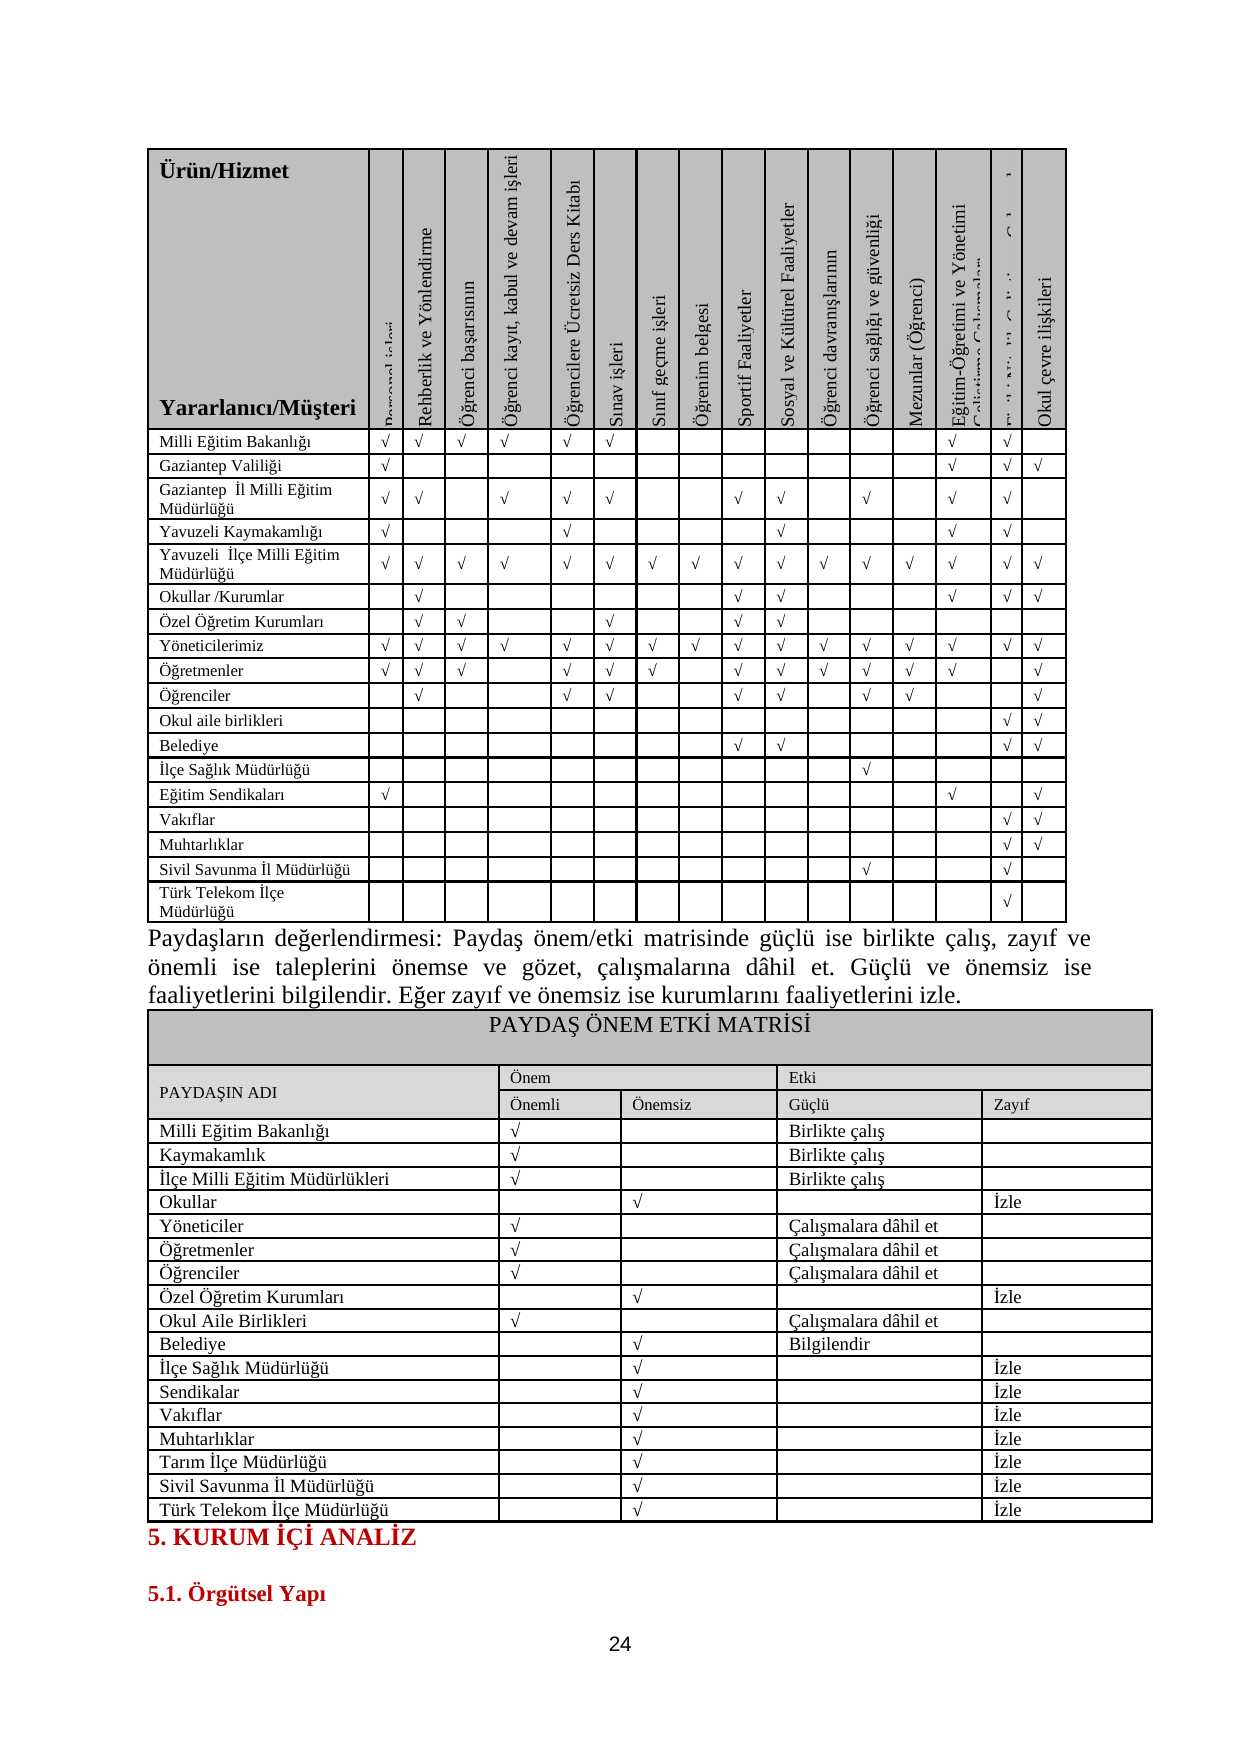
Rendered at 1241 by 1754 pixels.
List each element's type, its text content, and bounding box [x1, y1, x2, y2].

table_header Öğrenci davranışlarının değerlendirilmesi [809, 150, 849, 428]
table_cell [983, 1144, 1151, 1166]
table_cell Yavuzeli İlçe Milli Eğitim Müdürlüğü [149, 545, 368, 583]
table_cell [809, 833, 849, 856]
table_cell Çalışmalara dâhil et [778, 1239, 981, 1260]
table_cell [500, 1381, 620, 1402]
table_cell [446, 858, 487, 880]
table_cell [766, 833, 807, 856]
table_cell Okul aile birlikleri [149, 709, 368, 732]
table_cell İzle [983, 1499, 1151, 1520]
table_cell √ [500, 1120, 620, 1142]
table_cell √ [766, 734, 807, 756]
table_cell [489, 610, 550, 632]
table_cell Birlikte çalış [778, 1144, 981, 1166]
table_header Sınıf geçme işleri [638, 150, 678, 428]
table_cell [638, 610, 678, 632]
table_cell [983, 1239, 1151, 1260]
text Paydaşların değerlendirmesi: Paydaş önem/etki matrisinde güçlü ise birlikte çalış, zayıf ve önemli ise taleplerini önemse ve gözet, çalışmalarına dâhil et. Güçlü ve önemsiz ise faaliyetlerini bilgilendir. Eğer zayıf ve önemsiz ise kurumlarını faaliyetlerini izle. [148, 923, 1092, 1009]
table_cell İzle [983, 1428, 1151, 1449]
table_cell Muhtarlıklar [149, 1428, 498, 1449]
table_header Öğrenci sağlığı ve güvenliği [851, 150, 892, 428]
table_cell √ [370, 455, 402, 477]
table_cell Sivil Savunma İl Müdürlüğü [149, 858, 368, 880]
table_cell [680, 659, 721, 682]
table_cell [595, 759, 635, 781]
table_cell √ [622, 1475, 776, 1497]
table_header Fiziki Nitelik Geliştirme Çalışmaları [992, 150, 1021, 428]
table_cell Milli Eğitim Bakanlığı [149, 1120, 498, 1142]
table_cell √ [851, 659, 892, 682]
table_cell Önem [500, 1066, 776, 1089]
table_cell [680, 455, 721, 477]
table_cell √ [446, 430, 487, 452]
table_cell [638, 734, 678, 756]
table_cell [1023, 430, 1065, 452]
table_cell √ [1023, 684, 1065, 707]
table_cell [638, 808, 678, 831]
table_cell [638, 709, 678, 732]
table_cell √ [552, 659, 593, 682]
table_cell √ [552, 635, 593, 657]
table_cell [851, 709, 892, 732]
table_cell √ [446, 635, 487, 657]
table_cell [766, 883, 807, 921]
table_cell [766, 783, 807, 806]
table_cell √ [766, 479, 807, 518]
table_cell √ [500, 1144, 620, 1166]
table_cell √ [370, 545, 402, 583]
table_cell [500, 1333, 620, 1355]
table_cell [552, 808, 593, 831]
table_cell [766, 430, 807, 452]
table_cell [809, 585, 849, 608]
table_cell [778, 1191, 981, 1213]
table_cell √ [766, 659, 807, 682]
table_cell [446, 833, 487, 856]
table_cell √ [446, 610, 487, 632]
table_cell [370, 610, 402, 632]
table_cell Öğrenciler [149, 684, 368, 707]
table_cell [778, 1357, 981, 1378]
table_header Sosyal ve Kültürel Faaliyetler [766, 150, 807, 428]
table_cell √ [766, 585, 807, 608]
table_cell [446, 684, 487, 707]
table_cell √ [894, 659, 935, 682]
table_cell İlçe Milli Eğitim Müdürlükleri [149, 1168, 498, 1189]
table_cell [680, 479, 721, 518]
table_cell [370, 734, 402, 756]
table_cell [595, 808, 635, 831]
table_cell √ [723, 545, 764, 583]
table_cell [937, 808, 990, 831]
table_cell [894, 709, 935, 732]
table_cell √ [937, 635, 990, 657]
table_cell √ [622, 1333, 776, 1355]
table_cell Önemsiz [622, 1091, 776, 1118]
table_cell √ [992, 545, 1021, 583]
table_cell [983, 1168, 1151, 1189]
table_cell √ [446, 545, 487, 583]
table_cell √ [500, 1168, 620, 1189]
table_cell [489, 858, 550, 880]
table_cell Türk Telekom İlçe Müdürlüğü [149, 1499, 498, 1520]
table_cell √ [1023, 833, 1065, 856]
table_cell [370, 684, 402, 707]
table_cell √ [723, 479, 764, 518]
table_header Eğitim-Öğretimi ve Yönetimi Geliştirme Çalışmaları [937, 150, 990, 428]
table_cell √ [552, 479, 593, 518]
table_cell [723, 520, 764, 542]
table_cell √ [992, 520, 1021, 542]
table_cell √ [894, 684, 935, 707]
table_cell [809, 734, 849, 756]
table_cell [766, 759, 807, 781]
table_cell [595, 734, 635, 756]
table_cell [595, 833, 635, 856]
table_cell [680, 808, 721, 831]
table_cell [983, 1120, 1151, 1142]
table_cell √ [992, 709, 1021, 732]
table_cell [723, 455, 764, 477]
table_cell √ [622, 1191, 776, 1213]
table_cell [894, 610, 935, 632]
table_cell İzle [983, 1404, 1151, 1426]
table_cell [622, 1262, 776, 1284]
table_cell [851, 833, 892, 856]
table_cell √ [766, 610, 807, 632]
table_cell [723, 709, 764, 732]
table_cell [680, 833, 721, 856]
table_cell [446, 585, 487, 608]
table_cell [894, 585, 935, 608]
table_cell [552, 734, 593, 756]
table_cell √ [766, 635, 807, 657]
table_cell √ [1023, 585, 1065, 608]
table_cell √ [1023, 734, 1065, 756]
table_cell √ [1023, 545, 1065, 583]
table_cell [489, 883, 550, 921]
table_cell [370, 709, 402, 732]
table_cell Özel Öğretim Kurumları [149, 610, 368, 632]
table_cell √ [851, 684, 892, 707]
table_cell √ [723, 734, 764, 756]
table_cell √ [622, 1404, 776, 1426]
table_cell İlçe Sağlık Müdürlüğü [149, 759, 368, 781]
table_cell Önemli [500, 1091, 620, 1118]
table_cell √ [992, 833, 1021, 856]
table_cell √ [404, 585, 444, 608]
table_cell [552, 783, 593, 806]
table_cell Güçlü [778, 1091, 981, 1118]
table_cell √ [404, 430, 444, 452]
table_cell √ [370, 659, 402, 682]
table_cell [595, 858, 635, 880]
table_cell [638, 479, 678, 518]
table_cell Yöneticiler [149, 1215, 498, 1237]
table_cell [894, 759, 935, 781]
table_cell [680, 684, 721, 707]
table_cell √ [1023, 709, 1065, 732]
table_cell √ [992, 635, 1021, 657]
table_cell [446, 783, 487, 806]
table_cell √ [937, 783, 990, 806]
table_cell Öğrenciler [149, 1262, 498, 1284]
table_cell [595, 883, 635, 921]
table_cell [500, 1357, 620, 1378]
table_cell [851, 734, 892, 756]
table_cell [370, 833, 402, 856]
table_cell [723, 808, 764, 831]
table_cell √ [894, 635, 935, 657]
table_cell √ [851, 479, 892, 518]
table_cell İzle [983, 1357, 1151, 1378]
table_cell √ [552, 684, 593, 707]
table_cell [446, 759, 487, 781]
table_cell Milli Eğitim Bakanlığı [149, 430, 368, 452]
table_cell [778, 1451, 981, 1473]
table_cell [638, 883, 678, 921]
table_cell Öğretmenler [149, 1239, 498, 1260]
table_cell Çalışmalara dâhil et [778, 1215, 981, 1237]
table_cell [723, 883, 764, 921]
table_cell [983, 1333, 1151, 1355]
table_cell [489, 759, 550, 781]
table_cell [595, 455, 635, 477]
table_cell [809, 610, 849, 632]
table_cell [894, 858, 935, 880]
table_cell √ [638, 659, 678, 682]
table_cell [809, 709, 849, 732]
table_cell √ [404, 684, 444, 707]
table_cell [552, 833, 593, 856]
table_cell [404, 520, 444, 542]
table_cell [1023, 858, 1065, 880]
table_cell Vakıflar [149, 1404, 498, 1426]
table_cell [638, 520, 678, 542]
table_cell √ [489, 430, 550, 452]
table_cell √ [723, 585, 764, 608]
table_cell Öğretmenler [149, 659, 368, 682]
table_cell √ [894, 545, 935, 583]
table_cell Okullar [149, 1191, 498, 1213]
table_cell İzle [983, 1475, 1151, 1497]
table_cell [489, 520, 550, 542]
table_cell [992, 783, 1021, 806]
table_cell √ [937, 585, 990, 608]
table_cell [500, 1404, 620, 1426]
table_cell [937, 858, 990, 880]
table_cell [638, 858, 678, 880]
table_cell [809, 520, 849, 542]
table_cell [552, 610, 593, 632]
table_cell √ [595, 610, 635, 632]
table_cell [404, 734, 444, 756]
table_cell Etki [778, 1066, 1151, 1089]
table_cell [894, 783, 935, 806]
table_cell [622, 1215, 776, 1237]
table_cell [1023, 883, 1065, 921]
text 5.1. Örgütsel Yapı [148, 1580, 1092, 1606]
table_cell √ [552, 545, 593, 583]
table_cell √ [766, 520, 807, 542]
text 5. KURUM İÇİ ANALİZ [148, 1523, 1092, 1551]
table_cell [404, 709, 444, 732]
table_cell √ [500, 1310, 620, 1331]
table_header Personel işleri [370, 150, 402, 428]
table_cell Yavuzeli Kaymakamlığı [149, 520, 368, 542]
table_cell Türk Telekom İlçe Müdürlüğü [149, 883, 368, 921]
table_cell [500, 1286, 620, 1307]
table_cell √ [552, 520, 593, 542]
table_cell [766, 709, 807, 732]
table_cell [500, 1191, 620, 1213]
table_cell [446, 808, 487, 831]
table_cell [489, 659, 550, 682]
table_cell [723, 833, 764, 856]
table_cell [638, 684, 678, 707]
table_cell √ [370, 783, 402, 806]
table_cell İzle [983, 1451, 1151, 1473]
table_header Sportif Faaliyetler [723, 150, 764, 428]
table_cell [937, 684, 990, 707]
table_cell [489, 684, 550, 707]
table_cell √ [809, 635, 849, 657]
table_cell [937, 883, 990, 921]
table_cell [404, 833, 444, 856]
table_cell Gaziantep Valiliği [149, 455, 368, 477]
table_cell [809, 430, 849, 452]
table_cell [778, 1286, 981, 1307]
table_cell [404, 759, 444, 781]
table_cell [851, 520, 892, 542]
table_cell [983, 1310, 1151, 1331]
table_cell [500, 1475, 620, 1497]
table_cell [404, 883, 444, 921]
table_cell [1023, 479, 1065, 518]
table_cell [680, 783, 721, 806]
table_cell [851, 883, 892, 921]
table_cell [809, 808, 849, 831]
table_cell [809, 455, 849, 477]
table_header Öğrenci başarısının değerlendirilmesi [446, 150, 487, 428]
table_cell √ [992, 585, 1021, 608]
table_cell √ [992, 455, 1021, 477]
table_cell [446, 479, 487, 518]
table_cell [937, 709, 990, 732]
table_cell √ [992, 883, 1021, 921]
table_cell √ [500, 1262, 620, 1284]
table_cell Gaziantep İl Milli Eğitim Müdürlüğü [149, 479, 368, 518]
table_header Öğrencilere Ücretsiz Ders Kitabı Dağıtımı [552, 150, 593, 428]
table_cell √ [446, 659, 487, 682]
table_cell [894, 455, 935, 477]
table_header Okul çevre ilişkileri [1023, 150, 1065, 428]
table_cell [809, 883, 849, 921]
table_cell √ [723, 684, 764, 707]
table_cell PAYDAŞIN ADI [149, 1066, 498, 1118]
table_cell √ [680, 545, 721, 583]
table_cell [894, 808, 935, 831]
table_header PAYDAŞ ÖNEM ETKİ MATRİSİ [149, 1011, 1151, 1064]
table_cell [1023, 610, 1065, 632]
table_cell [446, 734, 487, 756]
table_cell [894, 883, 935, 921]
table_cell [552, 759, 593, 781]
table_cell [894, 479, 935, 518]
table_cell [446, 455, 487, 477]
table_cell [992, 610, 1021, 632]
table_cell İlçe Sağlık Müdürlüğü [149, 1357, 498, 1378]
table_cell [809, 479, 849, 518]
table_cell √ [638, 635, 678, 657]
table_cell [489, 808, 550, 831]
table_cell √ [622, 1428, 776, 1449]
table_cell √ [1023, 808, 1065, 831]
table_cell √ [404, 635, 444, 657]
table_header Öğrenci kayıt, kabul ve devam işleri [489, 150, 550, 428]
table_header Ürün/Hizmet Yararlanıcı/Müşteri [149, 150, 368, 428]
table_cell √ [404, 545, 444, 583]
table_cell √ [851, 635, 892, 657]
table_cell [552, 883, 593, 921]
table_cell [595, 783, 635, 806]
table_cell [489, 455, 550, 477]
table_cell [680, 734, 721, 756]
table_cell [809, 759, 849, 781]
table_cell [680, 858, 721, 880]
table_cell [937, 833, 990, 856]
table_cell √ [1023, 783, 1065, 806]
table_cell [723, 759, 764, 781]
table_cell Kaymakamlık [149, 1144, 498, 1166]
table_cell [723, 430, 764, 452]
table_cell [489, 783, 550, 806]
table_cell √ [500, 1215, 620, 1237]
table_cell [851, 585, 892, 608]
table_cell √ [1023, 455, 1065, 477]
table_cell Çalışmalara dâhil et [778, 1310, 981, 1331]
table_cell [809, 783, 849, 806]
table_cell [680, 709, 721, 732]
table_cell [622, 1168, 776, 1189]
table_cell [778, 1428, 981, 1449]
table_cell √ [723, 635, 764, 657]
table_cell √ [766, 684, 807, 707]
table_cell [552, 709, 593, 732]
table_cell √ [595, 635, 635, 657]
table_cell [1023, 520, 1065, 542]
table_cell Sendikalar [149, 1381, 498, 1402]
table_cell [638, 430, 678, 452]
table_cell Muhtarlıklar [149, 833, 368, 856]
table_header Öğrenim belgesi [680, 150, 721, 428]
table_cell İzle [983, 1381, 1151, 1402]
table_cell √ [638, 545, 678, 583]
table_cell Tarım İlçe Müdürlüğü [149, 1451, 498, 1473]
table_cell √ [404, 610, 444, 632]
table_cell Eğitim Sendikaları [149, 783, 368, 806]
table_cell √ [766, 545, 807, 583]
table_cell √ [1023, 659, 1065, 682]
table_cell [894, 430, 935, 452]
table_cell [500, 1451, 620, 1473]
table_cell [894, 833, 935, 856]
table_cell [851, 455, 892, 477]
table_cell [638, 585, 678, 608]
table_cell [638, 759, 678, 781]
table_cell [552, 585, 593, 608]
table_cell [778, 1404, 981, 1426]
table_cell [680, 759, 721, 781]
table_cell √ [595, 659, 635, 682]
table_cell [778, 1475, 981, 1497]
table_cell √ [552, 430, 593, 452]
table_cell [766, 858, 807, 880]
table_cell [937, 759, 990, 781]
table_cell √ [595, 479, 635, 518]
table_header Sınav işleri [595, 150, 635, 428]
table_cell √ [370, 635, 402, 657]
table_cell √ [937, 520, 990, 542]
table_cell √ [809, 545, 849, 583]
table_cell [489, 833, 550, 856]
table_cell [851, 808, 892, 831]
table_cell Okullar /Kurumlar [149, 585, 368, 608]
table_cell [809, 684, 849, 707]
table_cell [489, 709, 550, 732]
table_cell √ [992, 430, 1021, 452]
table_cell [992, 684, 1021, 707]
table_cell [370, 883, 402, 921]
table_cell √ [680, 635, 721, 657]
table_cell √ [595, 684, 635, 707]
table_cell √ [992, 479, 1021, 518]
table_cell [370, 585, 402, 608]
table_cell √ [723, 610, 764, 632]
table_cell √ [723, 659, 764, 682]
table_cell [992, 759, 1021, 781]
table_cell √ [851, 858, 892, 880]
table_cell Birlikte çalış [778, 1168, 981, 1189]
table_cell [851, 610, 892, 632]
table_cell √ [622, 1381, 776, 1402]
table_cell √ [489, 479, 550, 518]
table_cell [851, 430, 892, 452]
table_cell [766, 808, 807, 831]
table_cell [723, 858, 764, 880]
table_cell [680, 520, 721, 542]
table_cell [1023, 759, 1065, 781]
table_cell [552, 858, 593, 880]
table_cell √ [937, 545, 990, 583]
table_cell √ [1023, 635, 1065, 657]
table_cell [404, 783, 444, 806]
table_cell [723, 783, 764, 806]
table_cell √ [404, 659, 444, 682]
table_cell [680, 610, 721, 632]
table_cell [500, 1428, 620, 1449]
table_cell [622, 1144, 776, 1166]
table_cell [851, 783, 892, 806]
table_cell [992, 659, 1021, 682]
table_cell √ [937, 659, 990, 682]
table_cell √ [489, 545, 550, 583]
table_cell Belediye [149, 1333, 498, 1355]
table_cell √ [937, 479, 990, 518]
table_cell Vakıflar [149, 808, 368, 831]
table_cell İzle [983, 1191, 1151, 1213]
table_cell [595, 585, 635, 608]
table_cell √ [595, 430, 635, 452]
table_cell [983, 1262, 1151, 1284]
table_cell [680, 883, 721, 921]
table_cell √ [622, 1499, 776, 1520]
table_cell Yöneticilerimiz [149, 635, 368, 657]
table_cell [778, 1381, 981, 1402]
table_cell Çalışmalara dâhil et [778, 1262, 981, 1284]
table_cell [446, 709, 487, 732]
table_cell √ [622, 1357, 776, 1378]
table_cell [937, 610, 990, 632]
table_cell Okul Aile Birlikleri [149, 1310, 498, 1331]
table_cell √ [937, 455, 990, 477]
table_cell Sivil Savunma İl Müdürlüğü [149, 1475, 498, 1497]
table_cell [370, 858, 402, 880]
table_cell √ [489, 635, 550, 657]
table_cell √ [370, 520, 402, 542]
table_cell [370, 759, 402, 781]
table_cell İzle [983, 1286, 1151, 1307]
table_cell √ [622, 1451, 776, 1473]
table_cell Özel Öğretim Kurumları [149, 1286, 498, 1307]
table_cell √ [370, 430, 402, 452]
table_cell [595, 520, 635, 542]
table_cell [983, 1215, 1151, 1237]
table_cell Bilgilendir [778, 1333, 981, 1355]
table_header Rehberlik ve Yönlendirme [404, 150, 444, 428]
table_cell [552, 455, 593, 477]
table_cell [404, 455, 444, 477]
table_cell Belediye [149, 734, 368, 756]
table_cell √ [992, 858, 1021, 880]
table_cell [404, 858, 444, 880]
table_cell √ [937, 430, 990, 452]
table_cell √ [992, 734, 1021, 756]
table_cell √ [370, 479, 402, 518]
table_cell [638, 783, 678, 806]
table_cell [778, 1499, 981, 1520]
table_cell [937, 734, 990, 756]
table_cell [446, 883, 487, 921]
table_cell [404, 808, 444, 831]
table_cell √ [500, 1239, 620, 1260]
table_cell √ [809, 659, 849, 682]
table_cell [680, 585, 721, 608]
table_cell [894, 734, 935, 756]
table_cell [489, 585, 550, 608]
table_header Mezunlar (Öğrenci) [894, 150, 935, 428]
table_cell [370, 808, 402, 831]
table_cell [809, 858, 849, 880]
table_cell [766, 455, 807, 477]
table_cell [446, 520, 487, 542]
table_cell √ [851, 545, 892, 583]
table_cell √ [595, 545, 635, 583]
table_cell [489, 734, 550, 756]
table_cell [622, 1120, 776, 1142]
table_cell [622, 1310, 776, 1331]
table_cell [680, 430, 721, 452]
table_cell √ [992, 808, 1021, 831]
table_cell √ [851, 759, 892, 781]
table_cell [500, 1499, 620, 1520]
table_cell √ [622, 1286, 776, 1307]
table_cell Birlikte çalış [778, 1120, 981, 1142]
table_cell [638, 455, 678, 477]
table_cell [638, 833, 678, 856]
table_cell [595, 709, 635, 732]
table_cell Zayıf [983, 1091, 1151, 1118]
table_cell √ [404, 479, 444, 518]
table_cell [894, 520, 935, 542]
table_cell [622, 1239, 776, 1260]
